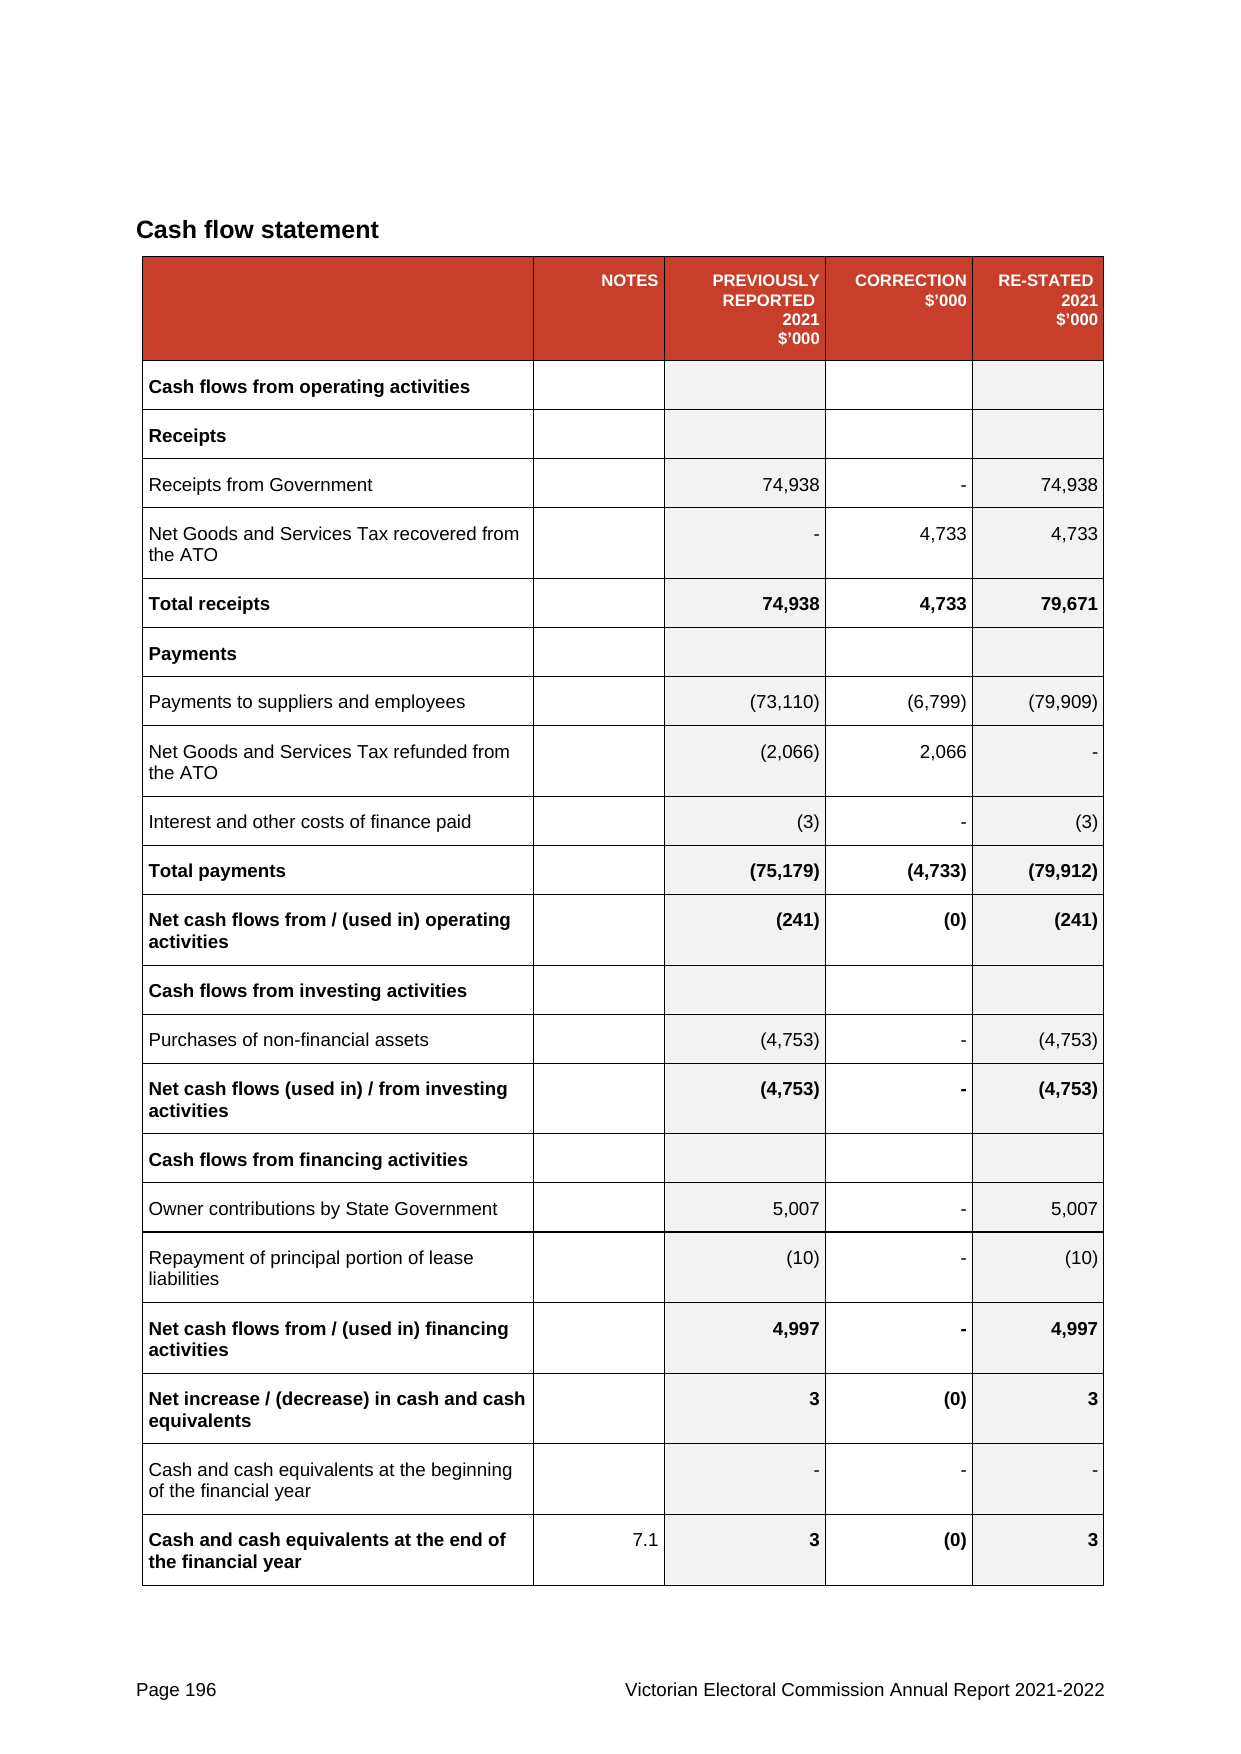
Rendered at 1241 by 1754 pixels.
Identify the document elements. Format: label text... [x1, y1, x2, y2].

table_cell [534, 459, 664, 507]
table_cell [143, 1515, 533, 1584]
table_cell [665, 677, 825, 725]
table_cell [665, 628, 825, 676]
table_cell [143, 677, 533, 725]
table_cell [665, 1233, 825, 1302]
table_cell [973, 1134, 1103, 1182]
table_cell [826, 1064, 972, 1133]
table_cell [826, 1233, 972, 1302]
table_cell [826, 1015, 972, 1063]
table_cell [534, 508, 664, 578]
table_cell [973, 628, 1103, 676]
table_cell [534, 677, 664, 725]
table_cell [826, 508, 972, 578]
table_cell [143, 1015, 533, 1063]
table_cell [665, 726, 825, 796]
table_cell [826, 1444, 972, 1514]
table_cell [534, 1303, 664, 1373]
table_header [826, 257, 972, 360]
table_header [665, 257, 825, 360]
subtitle Cash flow statement [136, 215, 1104, 243]
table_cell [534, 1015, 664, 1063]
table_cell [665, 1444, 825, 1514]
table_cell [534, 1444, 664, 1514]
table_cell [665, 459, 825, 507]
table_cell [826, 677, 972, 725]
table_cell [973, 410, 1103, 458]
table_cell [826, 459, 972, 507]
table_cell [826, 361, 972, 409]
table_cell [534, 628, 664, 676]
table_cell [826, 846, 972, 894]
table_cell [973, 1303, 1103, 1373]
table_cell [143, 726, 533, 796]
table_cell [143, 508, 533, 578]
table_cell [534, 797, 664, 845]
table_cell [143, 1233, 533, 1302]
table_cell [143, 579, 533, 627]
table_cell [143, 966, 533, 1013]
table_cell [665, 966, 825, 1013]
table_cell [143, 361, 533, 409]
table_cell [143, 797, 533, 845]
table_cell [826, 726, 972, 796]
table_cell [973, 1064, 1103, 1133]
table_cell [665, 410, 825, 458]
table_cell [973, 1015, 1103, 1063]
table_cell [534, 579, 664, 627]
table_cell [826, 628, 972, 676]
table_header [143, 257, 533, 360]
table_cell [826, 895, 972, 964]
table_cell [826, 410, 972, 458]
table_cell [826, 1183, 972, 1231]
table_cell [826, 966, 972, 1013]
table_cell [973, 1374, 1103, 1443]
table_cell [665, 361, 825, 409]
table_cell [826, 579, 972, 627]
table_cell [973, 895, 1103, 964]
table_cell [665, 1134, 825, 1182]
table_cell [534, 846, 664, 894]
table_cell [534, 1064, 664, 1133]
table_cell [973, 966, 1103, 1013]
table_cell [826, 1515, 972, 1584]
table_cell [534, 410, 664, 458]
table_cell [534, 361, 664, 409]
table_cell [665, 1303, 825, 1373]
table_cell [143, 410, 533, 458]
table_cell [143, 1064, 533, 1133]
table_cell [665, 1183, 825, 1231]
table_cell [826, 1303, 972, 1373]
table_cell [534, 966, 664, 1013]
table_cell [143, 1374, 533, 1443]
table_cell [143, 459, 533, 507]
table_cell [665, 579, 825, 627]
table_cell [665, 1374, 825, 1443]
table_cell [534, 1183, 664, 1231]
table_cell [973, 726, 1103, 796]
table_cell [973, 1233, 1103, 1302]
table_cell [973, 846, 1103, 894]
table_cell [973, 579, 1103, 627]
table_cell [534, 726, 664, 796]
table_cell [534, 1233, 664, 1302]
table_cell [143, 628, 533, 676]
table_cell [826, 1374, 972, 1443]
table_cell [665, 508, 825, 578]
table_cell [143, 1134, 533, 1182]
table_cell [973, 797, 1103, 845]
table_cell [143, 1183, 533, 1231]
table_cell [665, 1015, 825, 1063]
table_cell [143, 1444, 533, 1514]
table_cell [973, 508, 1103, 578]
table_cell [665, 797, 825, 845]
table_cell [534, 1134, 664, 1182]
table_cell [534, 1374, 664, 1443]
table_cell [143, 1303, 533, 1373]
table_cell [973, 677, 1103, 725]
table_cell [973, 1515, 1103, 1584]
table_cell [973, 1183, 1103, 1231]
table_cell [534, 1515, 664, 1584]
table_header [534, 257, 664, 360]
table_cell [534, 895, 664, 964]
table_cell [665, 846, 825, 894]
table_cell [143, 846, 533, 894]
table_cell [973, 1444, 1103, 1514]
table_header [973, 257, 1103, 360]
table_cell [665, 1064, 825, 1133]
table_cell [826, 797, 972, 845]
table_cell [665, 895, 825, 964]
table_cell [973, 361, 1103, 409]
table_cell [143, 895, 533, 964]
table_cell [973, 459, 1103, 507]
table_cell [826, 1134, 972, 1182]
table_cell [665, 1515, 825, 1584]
